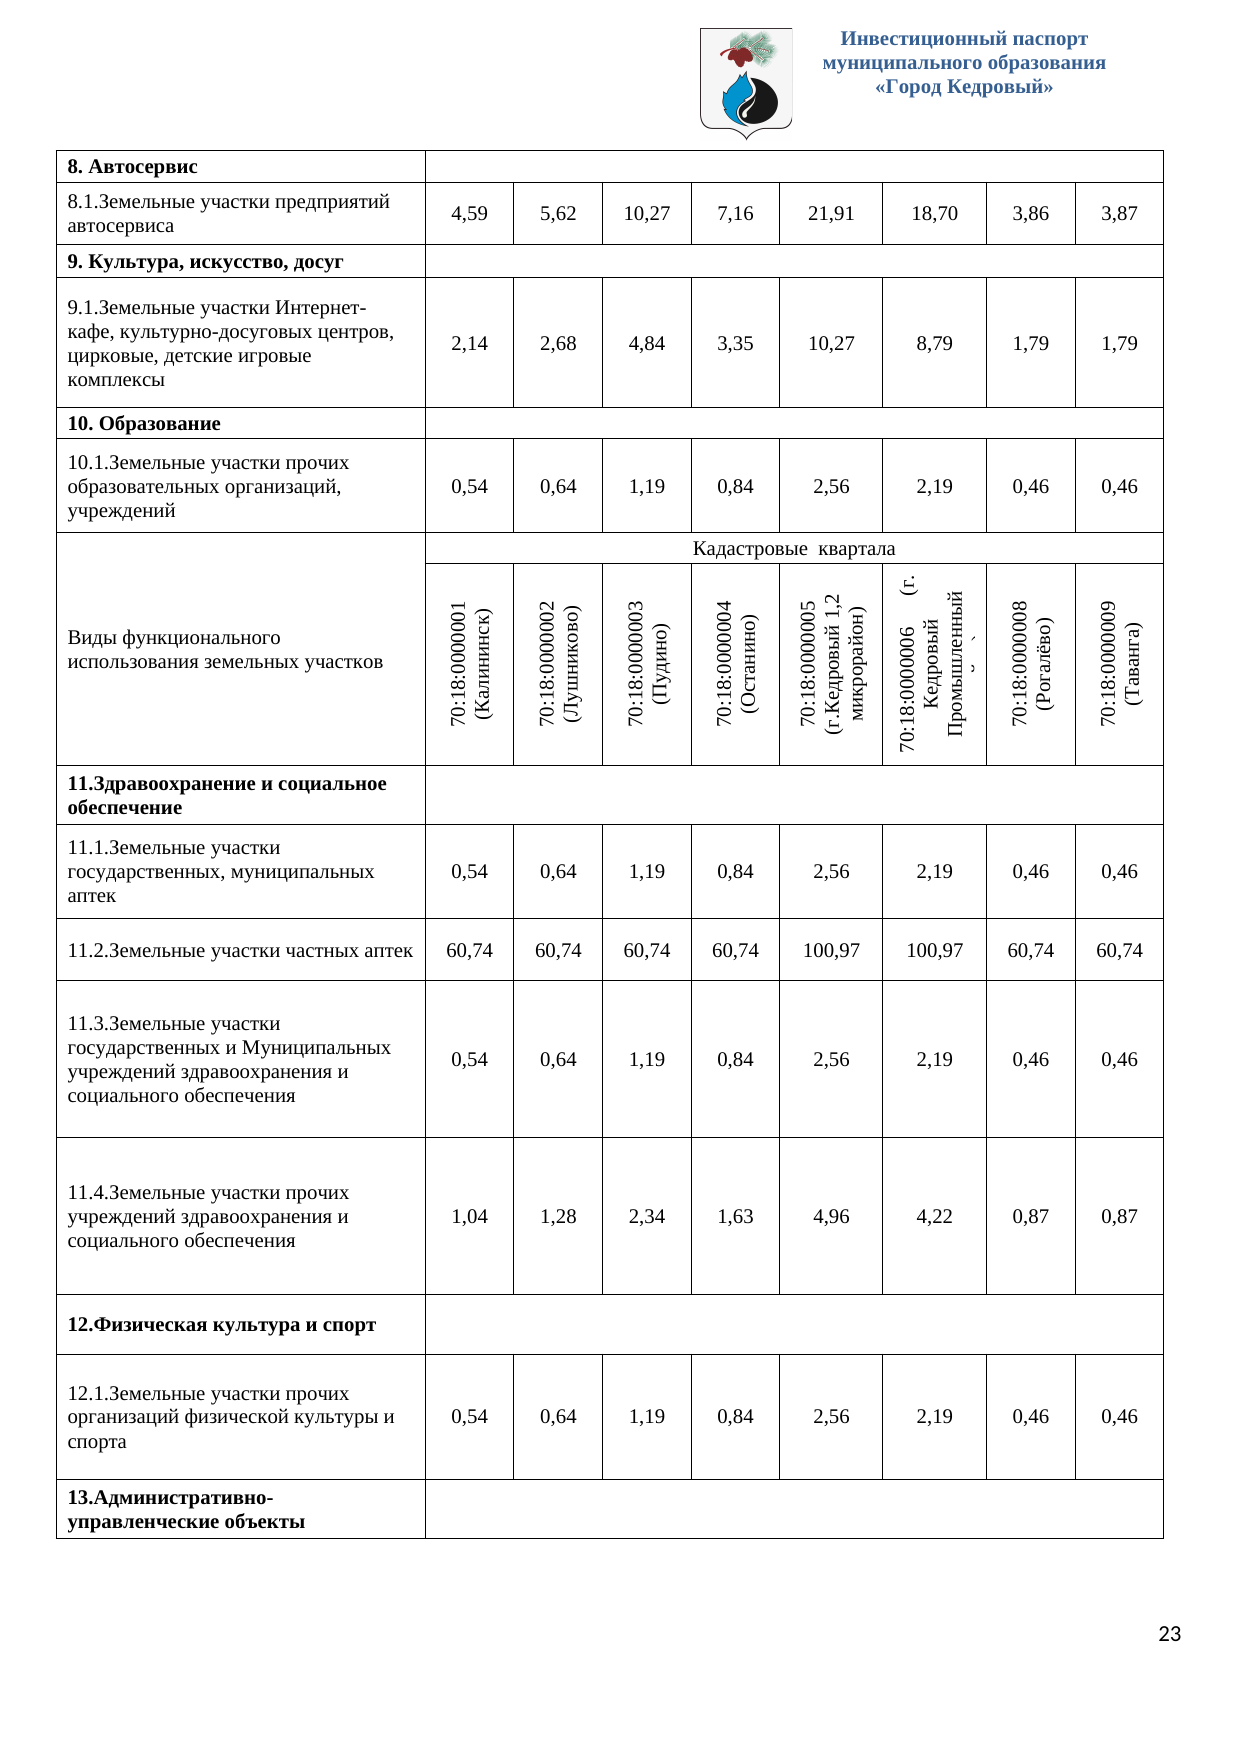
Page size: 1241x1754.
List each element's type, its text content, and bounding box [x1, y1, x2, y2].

table_cell 1,19 [603, 439, 691, 532]
table_cell 0,54 [426, 439, 513, 532]
table_cell 3,87 [1076, 183, 1163, 244]
table_cell 60,74 [603, 919, 691, 980]
table_cell 1,04 [426, 1138, 513, 1294]
table_cell 0,46 [1076, 439, 1163, 532]
table_cell 3,35 [692, 278, 779, 407]
table_cell 2,34 [603, 1138, 691, 1294]
table_cell Виды функционального использования земельных участков [57, 533, 425, 765]
table_cell 11.3.Земельные участки государственных и Муниципальных учреждений здравоохранения и социального обеспечения [57, 981, 425, 1137]
table_cell 60,74 [987, 919, 1075, 980]
table_cell 1,19 [603, 825, 691, 918]
table_cell 0,87 [987, 1138, 1075, 1294]
table_cell [426, 245, 1163, 277]
table_cell 2,56 [780, 439, 882, 532]
table_cell 0,87 [1076, 1138, 1163, 1294]
table_cell 0,46 [1076, 1355, 1163, 1478]
table_cell 10. Образование [57, 408, 425, 438]
table_cell 11.4.Земельные участки прочих учреждений здравоохранения и социального обеспечения [57, 1138, 425, 1294]
table_cell 4,59 [426, 183, 513, 244]
table_cell 1,79 [987, 278, 1075, 407]
table_cell 4,22 [883, 1138, 986, 1294]
table_cell 2,56 [780, 1355, 882, 1478]
table_cell Кадастровые квартала [426, 533, 1163, 563]
table_cell 1,19 [603, 981, 691, 1137]
table_cell 13.Административно-управленческие объекты [57, 1480, 425, 1538]
table_cell 10,27 [603, 183, 691, 244]
table_cell 9.1.Земельные участки Интернет-кафе, культурно-досуговых центров, цирковые, детские игровые комплексы [57, 278, 425, 407]
table_cell 5,62 [514, 183, 602, 244]
table_cell 11.2.Земельные участки частных аптек [57, 919, 425, 980]
table_cell 0,64 [514, 1355, 602, 1478]
table_cell 11.1.Земельные участки государственных, муниципальных аптек [57, 825, 425, 918]
table_cell 70:18:0000006 (г. Кедровый Промышленный район) [883, 564, 986, 765]
table_cell 70:18:0000001 (Калининск) [426, 564, 513, 765]
table_cell 0,84 [692, 825, 779, 918]
table_cell 7,16 [692, 183, 779, 244]
table_cell 70:18:0000005 (г.Кедровый 1,2 микрорайон) [780, 564, 882, 765]
table_cell 2,19 [883, 825, 986, 918]
table_cell 1,28 [514, 1138, 602, 1294]
table_cell 0,54 [426, 981, 513, 1137]
table_cell 0,84 [692, 1355, 779, 1478]
table_cell 11.Здравоохранение и социальное обеспечение [57, 766, 425, 824]
table_cell 60,74 [692, 919, 779, 980]
table_cell 0,46 [987, 825, 1075, 918]
table_cell 21,91 [780, 183, 882, 244]
table_cell 0,54 [426, 825, 513, 918]
table_cell 70:18:0000003 (Пудино) [603, 564, 691, 765]
table_cell 0,84 [692, 981, 779, 1137]
table_cell 12.1.Земельные участки прочих организаций физической культуры и спорта [57, 1355, 425, 1478]
table_cell 0,64 [514, 439, 602, 532]
table_cell 10.1.Земельные участки прочих образовательных организаций, учреждений [57, 439, 425, 532]
table_cell 100,97 [883, 919, 986, 980]
table_cell [426, 151, 1163, 182]
table_cell 1,19 [603, 1355, 691, 1478]
table_cell 2,56 [780, 981, 882, 1137]
table_cell 2,19 [883, 981, 986, 1137]
table_cell [426, 408, 1163, 438]
table_cell 70:18:0000004 (Останино) [692, 564, 779, 765]
table_cell 8. Автосервис [57, 151, 425, 182]
table_cell 70:18:0000009 (Таванга) [1076, 564, 1163, 765]
table_cell 10,27 [780, 278, 882, 407]
table_cell 0,46 [987, 1355, 1075, 1478]
table_cell [426, 1480, 1163, 1538]
table_cell 9. Культура, искусство, досуг [57, 245, 425, 277]
table_cell 60,74 [1076, 919, 1163, 980]
table_cell 8.1.Земельные участки предприятий автосервиса [57, 183, 425, 244]
table_cell 4,96 [780, 1138, 882, 1294]
table_cell 70:18:0000008 (Рогалёво) [987, 564, 1075, 765]
table_cell 60,74 [426, 919, 513, 980]
table_cell 2,19 [883, 439, 986, 532]
table_cell 1,63 [692, 1138, 779, 1294]
table_cell 2,68 [514, 278, 602, 407]
table_cell [426, 1295, 1163, 1353]
table_cell 100,97 [780, 919, 882, 980]
table_cell 0,84 [692, 439, 779, 532]
table_cell 4,84 [603, 278, 691, 407]
table_cell 0,46 [987, 981, 1075, 1137]
table_cell 8,79 [883, 278, 986, 407]
table_cell 12.Физическая культура и спорт [57, 1295, 425, 1353]
table_cell 0,54 [426, 1355, 513, 1478]
table_cell 0,64 [514, 825, 602, 918]
table_cell 60,74 [514, 919, 602, 980]
table_cell 2,56 [780, 825, 882, 918]
table_cell 0,46 [1076, 981, 1163, 1137]
table_cell 3,86 [987, 183, 1075, 244]
table_cell 2,19 [883, 1355, 986, 1478]
table_cell 2,14 [426, 278, 513, 407]
table_cell [426, 766, 1163, 824]
picture [700, 28, 793, 141]
table_cell 18,70 [883, 183, 986, 244]
table_cell 0,46 [987, 439, 1075, 532]
table_cell 1,79 [1076, 278, 1163, 407]
table_cell 0,46 [1076, 825, 1163, 918]
table_cell 70:18:0000002 (Лушниково) [514, 564, 602, 765]
table_cell 0,64 [514, 981, 602, 1137]
